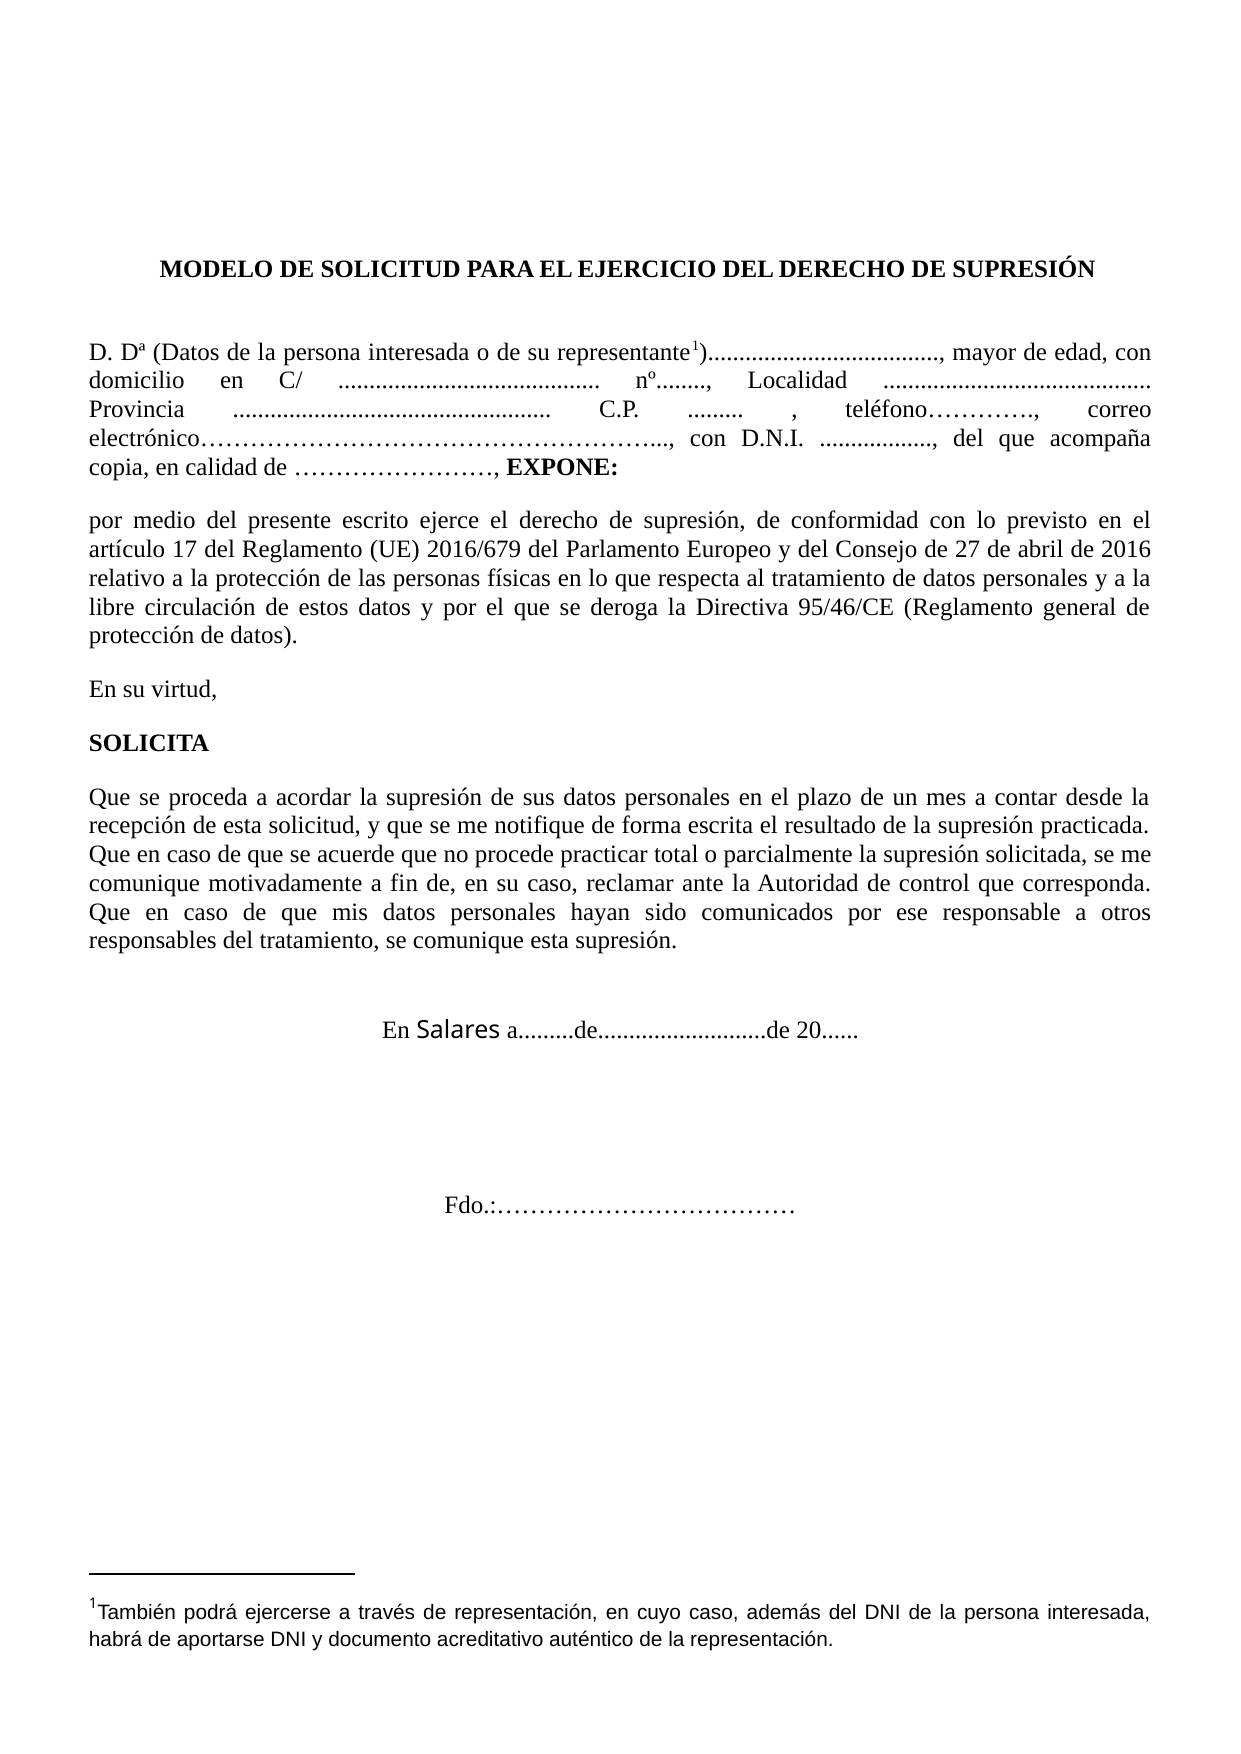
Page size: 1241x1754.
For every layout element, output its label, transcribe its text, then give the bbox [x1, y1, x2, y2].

text Fdo.:……………………………… [89, 1190, 1152, 1218]
text SOLICITA [89, 728, 1152, 757]
text MODELO DE SOLICITUD PARA EL EJERCICIO DEL DERECHO DE SUPRESIÓN [103, 254, 1152, 283]
text En su virtud, [89, 674, 1152, 703]
text por medio del presente escrito ejerce el derecho de supresión, de conformidad con lo previsto en el artículo 17 del Reglamento (UE) 2016/679 del Parlamento Europeo y del Consejo de 27 de abril de 2016 relativo a la protección de las personas físicas en lo que respecta al tratamiento de datos personales y a la libre circulación de estos datos y por el que se deroga la Directiva 95/46/CE (Reglamento general de protección de datos). [89, 506, 1152, 649]
text Que se proceda a acordar la supresión de sus datos personales en el plazo de un mes a contar desde la recepción de esta solicitud, y que se me notifique de forma escrita el resultado de la supresión practicada. Que en caso de que se acuerde que no procede practicar total o parcialmente la supresión solicitada, se me comunique motivadamente a fin de, en su caso, reclamar ante la Autoridad de control que corresponda. Que en caso de que mis datos personales hayan sido comunicados por ese responsable a otros responsables del tratamiento, se comunique esta supresión. [89, 782, 1152, 954]
text D. Dª (Datos de la persona interesada o de su representante)....................................., mayor de edad, con domicilio en C/ .......................................... nº........, Localidad ........................................... Provincia ................................................... C.P. ......... , teléfono…………., correo electrónico………………………………………………..., con D.N.I. .................., del que acompaña copia, en calidad de ……………………, EXPONE: [89, 337, 1152, 481]
text En Salares a.........de...........................de 20...... [89, 1012, 1152, 1046]
